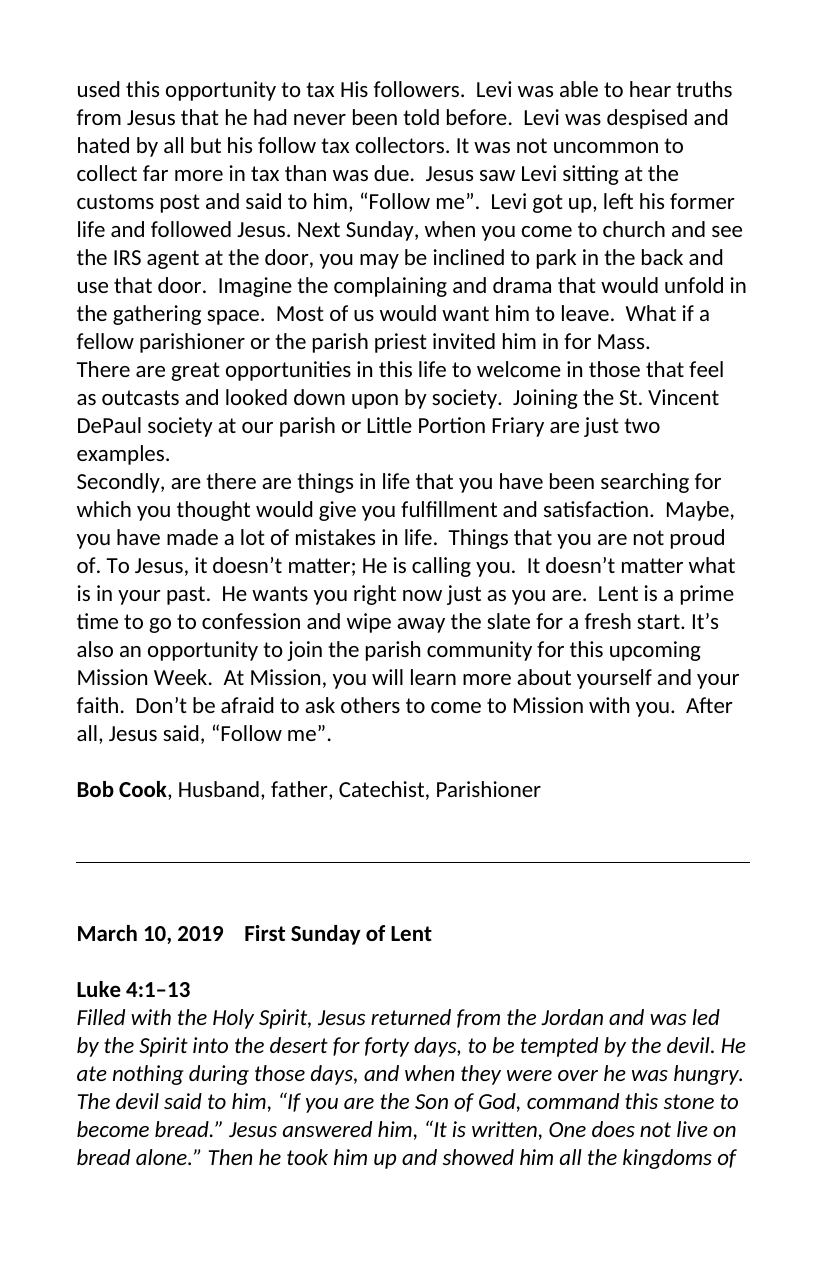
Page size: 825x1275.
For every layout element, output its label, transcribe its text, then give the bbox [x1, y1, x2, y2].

text Bob Cook, Husband, father, Catechist, Parishioner [76, 776, 750, 803]
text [76, 975, 750, 1171]
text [76, 75, 750, 747]
text March 10, 2019 First Sunday of Lent [76, 919, 750, 947]
